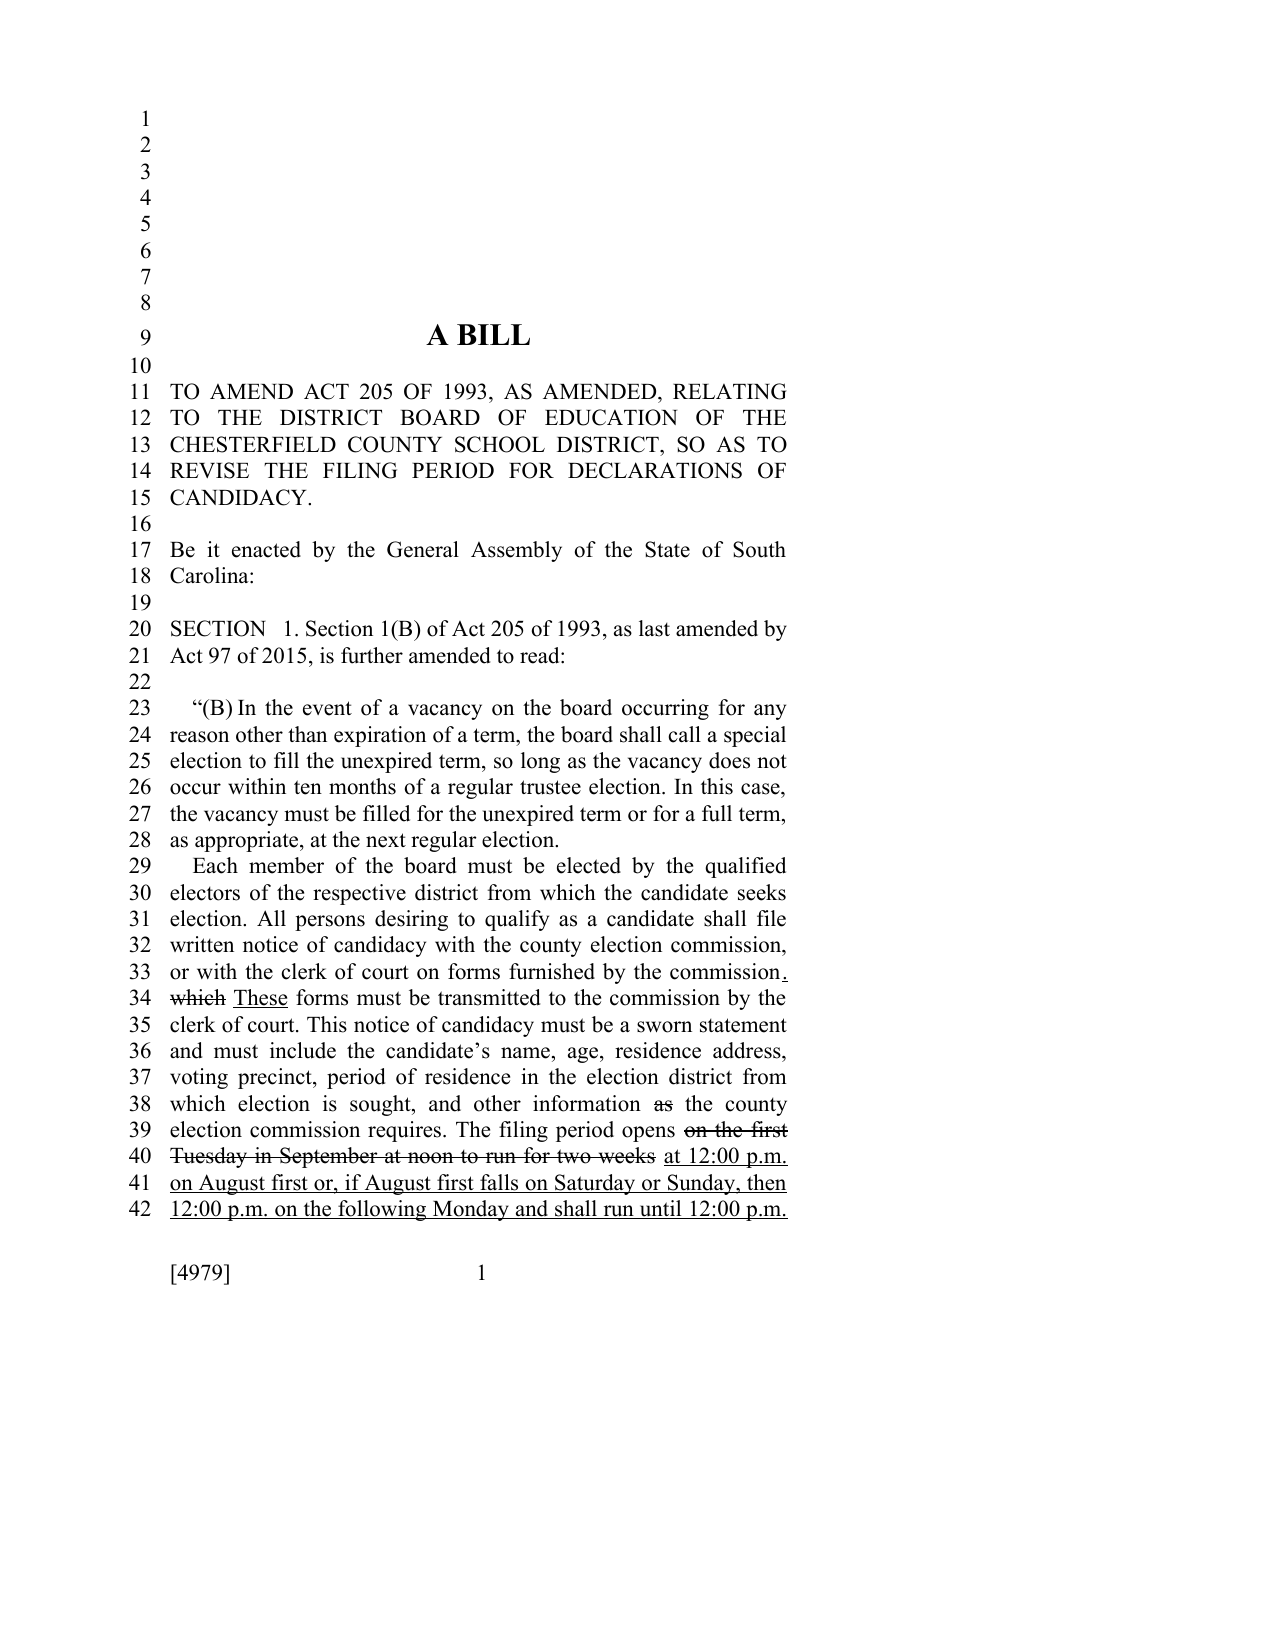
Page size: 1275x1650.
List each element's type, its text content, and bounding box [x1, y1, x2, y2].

text “(B) In the event of a vacancy on the board occurring for any reason other than expiration of a term, the board shall call a special election to fill the unexpired term, so long as the vacancy does not occur within ten months of a regular trustee election. In this case, the vacancy must be filled for the unexpired term or for a full term, as appropriate, at the next regular election. [169, 694, 787, 852]
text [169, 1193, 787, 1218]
text Be it enacted by the General Assembly of the State of South Carolina: [169, 536, 787, 589]
text A BILL [169, 316, 787, 352]
text SECTION 1. Section 1(B) of Act 205 of 1993, as last amended by Act 97 of 2015, is further amended to read: [169, 615, 787, 668]
text TO AMEND ACT 205 OF 1993, AS AMENDED, RELATING TO THE DISTRICT BOARD OF EDUCATION OF THE CHESTERFIELD COUNTY SCHOOL DISTRICT, SO AS TO REVISE THE FILING PERIOD FOR DECLARATIONS OF CANDIDACY. [169, 378, 787, 510]
